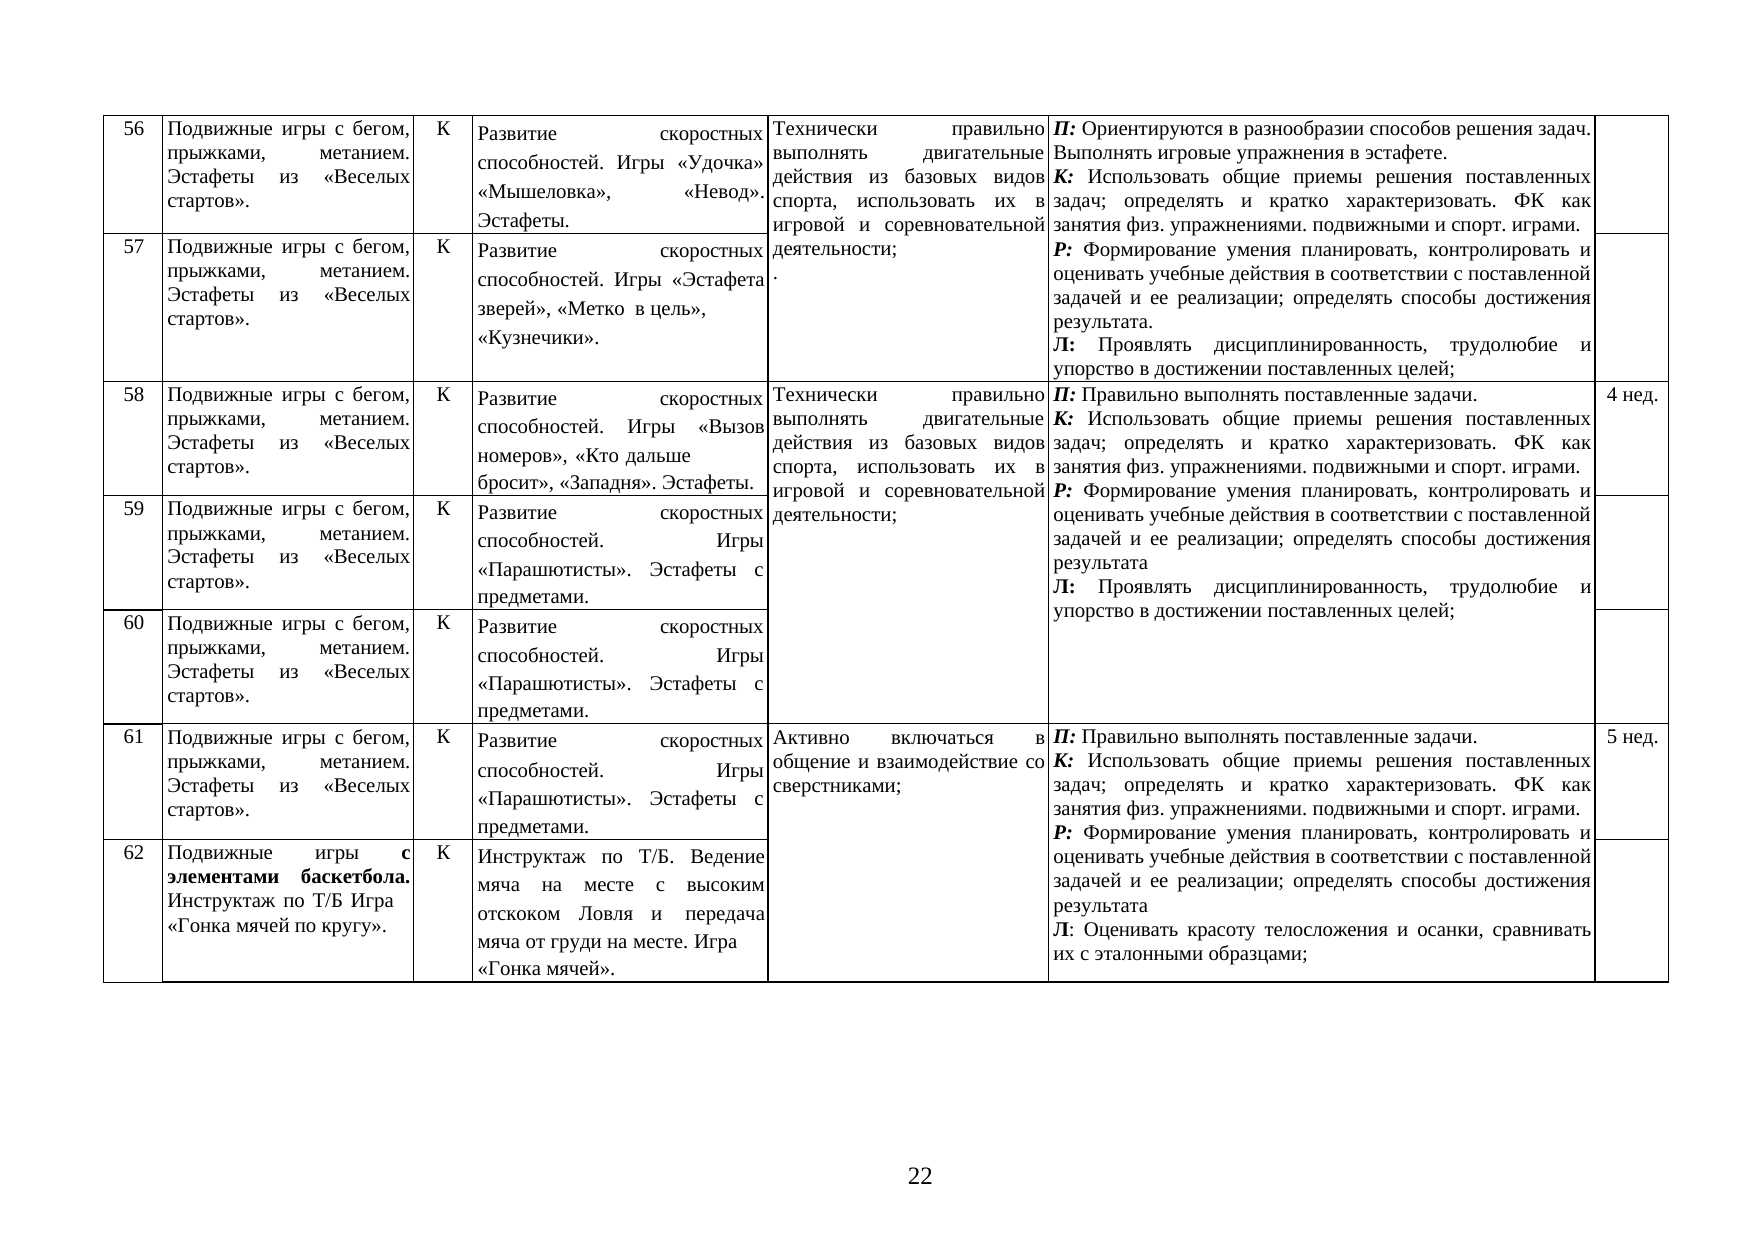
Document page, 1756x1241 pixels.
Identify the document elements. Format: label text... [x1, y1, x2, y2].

table_cell К [414, 840, 472, 981]
table_cell Подвижные игры с бегом, прыжками, метанием. Эстафеты из «Веселых стартов». [163, 496, 413, 609]
table_cell Активно включаться в общение и взаимодействие со сверстниками; [769, 724, 1048, 981]
table_cell Подвижные игры с бегом, прыжками, метанием. Эстафеты из «Веселых стартов». [163, 610, 413, 723]
table_cell Развитие скоростных способностей. Игры «Парашютисты». Эстафеты с предметами. [473, 496, 767, 609]
table_cell К [414, 610, 472, 723]
table_header П: Ориентируются в разнообразии способов решения задач. Выполнять игровые упражнения в эстафете. К: Использовать общие приемы решения поставленных задач; определять и кратко характеризовать. ФК как занятия физ. упражнениями. подвижными и спорт. играми. Р: Формирование умения планировать, контролировать и оценивать учебные действия в соответствии с поставленной задачей и ее реализации; определять способы достижения результата. Л: Проявлять дисциплинированность, трудолюбие и упорство в достижении поставленных целей; [1049, 116, 1594, 381]
table_cell Инструктаж по Т/Б. Ведение мяча на месте с высоким отскоком Ловля и передача мяча от груди на месте. Игра «Гонка мячей». [473, 840, 767, 981]
table_cell П: Правильно выполнять поставленные задачи. К: Использовать общие приемы решения поставленных задач; определять и кратко характеризовать. ФК как занятия физ. упражнениями. подвижными и спорт. играми. Р: Формирование умения планировать, контролировать и оценивать учебные действия в соответствии с поставленной задачей и ее реализации; определять способы достижения результата Л: Проявлять дисциплинированность, трудолюбие и упорство в достижении поставленных целей; [1049, 382, 1594, 723]
table_header К [414, 116, 472, 232]
table_header 56 [104, 116, 162, 232]
table_cell К [414, 496, 472, 609]
table_cell Развитие скоростных способностей. Игры «Парашютисты». Эстафеты с предметами. [473, 724, 767, 839]
table_header Технически правильно выполнять двигательные действия из базовых видов спорта, использовать их в игровой и соревновательной деятельности; . [769, 116, 1048, 381]
table_cell 58 [104, 382, 162, 495]
table_cell 60 [104, 611, 162, 723]
table_cell Технически правильно выполнять двигательные действия из базовых видов спорта, использовать их в игровой и соревновательной деятельности; [769, 382, 1048, 723]
table_cell [1596, 840, 1668, 981]
table_cell 57 [104, 234, 162, 381]
table_cell К [414, 234, 472, 381]
table_header Подвижные игры с бегом, прыжками, метанием. Эстафеты из «Веселых стартов». [163, 116, 413, 232]
table_cell [1596, 610, 1668, 723]
table_cell К [414, 382, 472, 495]
table_cell Подвижные игры с бегом, прыжками, метанием. Эстафеты из «Веселых стартов». [163, 382, 413, 495]
table_cell [1596, 234, 1668, 381]
table_cell 61 [104, 725, 162, 839]
table_cell К [414, 724, 472, 839]
table_header Развитие скоростных способностей. Игры «Удочка» «Мышеловка», «Невод». Эстафеты. [473, 116, 767, 232]
table_cell П: Правильно выполнять поставленные задачи. К: Использовать общие приемы решения поставленных задач; определять и кратко характеризовать. ФК как занятия физ. упражнениями. подвижными и спорт. играми. Р: Формирование умения планировать, контролировать и оценивать учебные действия в соответствии с поставленной задачей и ее реализации; определять способы достижения результата Л: Оценивать красоту телосложения и осанки, сравнивать их с эталонными образцами; [1049, 724, 1594, 981]
table_cell Развитие скоростных способностей. Игры «Парашютисты». Эстафеты с предметами. [473, 610, 767, 723]
table_header [1596, 116, 1668, 232]
table_cell Развитие скоростных способностей. Игры «Вызов номеров», «Кто дальше бросит», «Западня». Эстафеты. [473, 382, 767, 495]
table_cell 4 нед. [1596, 382, 1668, 495]
table_cell 62 [104, 840, 162, 981]
table_cell 5 нед. [1596, 724, 1668, 839]
table_cell 59 [104, 496, 162, 609]
table_cell Подвижные игры с элементами баскетбола. Инструктаж по Т/Б Игра «Гонка мячей по кругу». [163, 840, 413, 981]
table_cell Развитие скоростных способностей. Игры «Эстафета зверей», «Метко в цель», «Кузнечики». [473, 234, 767, 381]
table_cell Подвижные игры с бегом, прыжками, метанием. Эстафеты из «Веселых стартов». [163, 724, 413, 839]
table_cell [1596, 496, 1668, 609]
table_cell Подвижные игры с бегом, прыжками, метанием. Эстафеты из «Веселых стартов». [163, 234, 413, 381]
